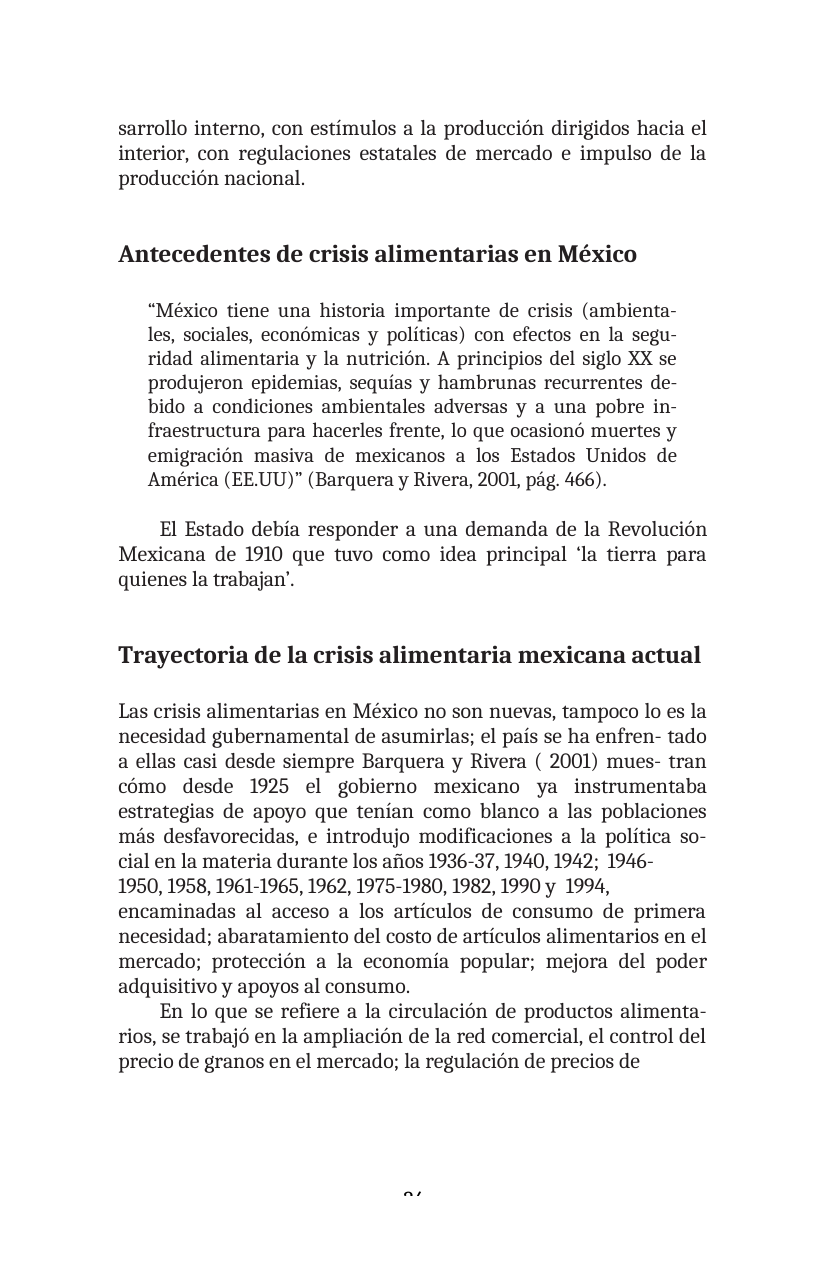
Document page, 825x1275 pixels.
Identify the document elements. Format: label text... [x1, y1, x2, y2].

text El Estado debía responder a una demanda de la Revolución Mexicana de 1910 que tuvo como idea principal ‘la tierra para quienes la trabajan’. [118, 516, 707, 591]
subtitle Trayectoria de la crisis alimentaria mexicana actual [118, 641, 705, 670]
subtitle Antecedentes de crisis alimentarias en México [118, 240, 719, 269]
text “México tiene una historia importante de crisis (ambienta- les, sociales, económicas y políticas) con efectos en la segu- ridad alimentaria y la nutrición. A principios del siglo XX se produjeron epidemias, sequías y hambrunas recurrentes de- bido a condiciones ambientales adversas y a una pobre in- fraestructura para hacerles frente, lo que ocasionó muertes y emigración masiva de mexicanos a los Estados Unidos de América (EE.UU)” (Barquera y Rivera, 2001, pág. 466). [148, 298, 678, 491]
text En lo que se refiere a la circulación de productos alimenta- rios, se trabajó en la ampliación de la red comercial, el control del precio de granos en el mercado; la regulación de precios de [118, 998, 707, 1073]
text 1950, 1958, 1961-1965, 1962, 1975-1980, 1982, 1990 y 1994, [118, 873, 719, 898]
text encaminadas al acceso a los artículos de consumo de primera necesidad; abaratamiento del costo de artículos alimentarios en el mercado; protección a la economía popular; mejora del poder adquisitivo y apoyos al consumo. [118, 898, 707, 998]
text Las crisis alimentarias en México no son nuevas, tampoco lo es la necesidad gubernamental de asumirlas; el país se ha enfren- tado a ellas casi desde siempre Barquera y Rivera ( 2001) mues- tran cómo desde 1925 el gobierno mexicano ya instrumentaba estrategias de apoyo que tenían como blanco a las poblaciones más desfavorecidas, e introdujo modificaciones a la política so- cial en la materia durante los años 1936-37, 1940, 1942; 1946- [118, 698, 707, 873]
text sarrollo interno, con estímulos a la producción dirigidos hacia el interior, con regulaciones estatales de mercado e impulso de la producción nacional. [118, 115, 707, 190]
